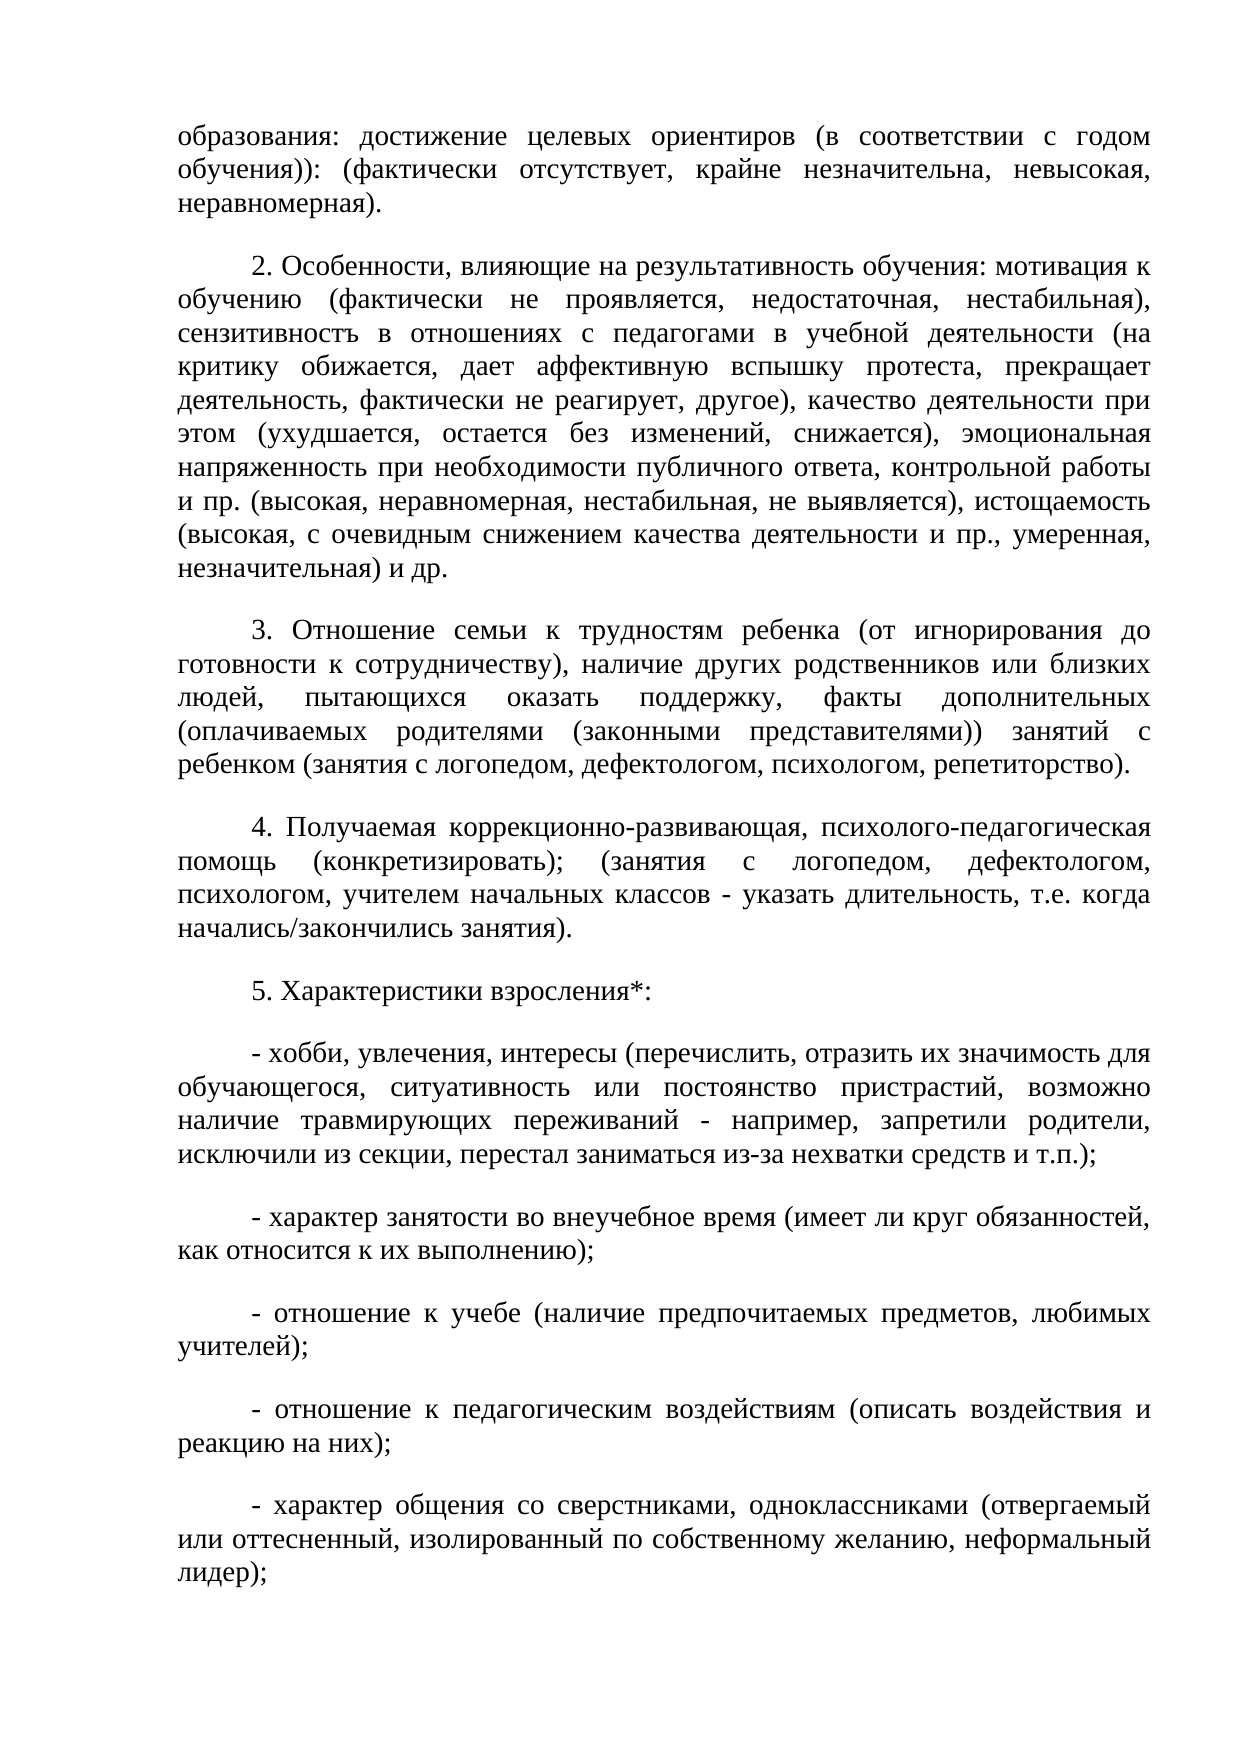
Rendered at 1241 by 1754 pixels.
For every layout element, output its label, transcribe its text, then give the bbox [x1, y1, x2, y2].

text 1. Динамика освоения программного материала: [177, 604, 1152, 637]
text - учебно-методический комплект, по которому обучается ребенок (авторы или название); [177, 666, 1152, 733]
text - трудности, переживаемые в семье. [177, 445, 1152, 478]
text - соответствие объема знаний, умений и навыков требованиям программы (для обучающегося по образовательной программе дошкольного образования: достижение целевых ориентиров (в соответствии с годом обучения)): (фактически отсутствует, крайне незначительна, невысокая, неравномерная). [177, 763, 1152, 930]
text - состав семьи (перечислить, с кем проживает ребенок - родственные отношения и количество детей/взрослых); [177, 348, 1152, 416]
text 3. Отношение семьи к трудностям ребенка (от игнорирования до готовности к сотрудничеству), наличие других родственников или близких людей, пытающихся оказать поддержку, факты дополнительных (оплачиваемых родителями (законными представителями)) занятий с ребенком (занятия с логопедом, дефектологом, психологом, репетиторство). [177, 1324, 1152, 1492]
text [177, 1521, 1152, 1588]
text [177, 118, 1152, 319]
text Информация об условиях и результатах образования ребенка в организации, осуществляющей образовательную деятельность: [177, 507, 1152, 574]
text 2. Особенности, влияющие на результативность обучения: мотивация к обучению (фактически не проявляется, недостаточная, нестабильная), сензитивностъ в отношениях с педагогами в учебной деятельности (на критику обижается, дает аффективную вспышку протеста, прекращает деятельность, фактически не реагирует, другое), качество деятельности при этом (ухудшается, остается без изменений, снижается), эмоциональная напряженность при необходимости публичного ответа, контрольной работы и пр. (высокая, неравномерная, нестабильная, не выявляется), истощаемость (высокая, с очевидным снижением качества деятельности и пр., умеренная, незначительная) и др. [177, 959, 1152, 1295]
